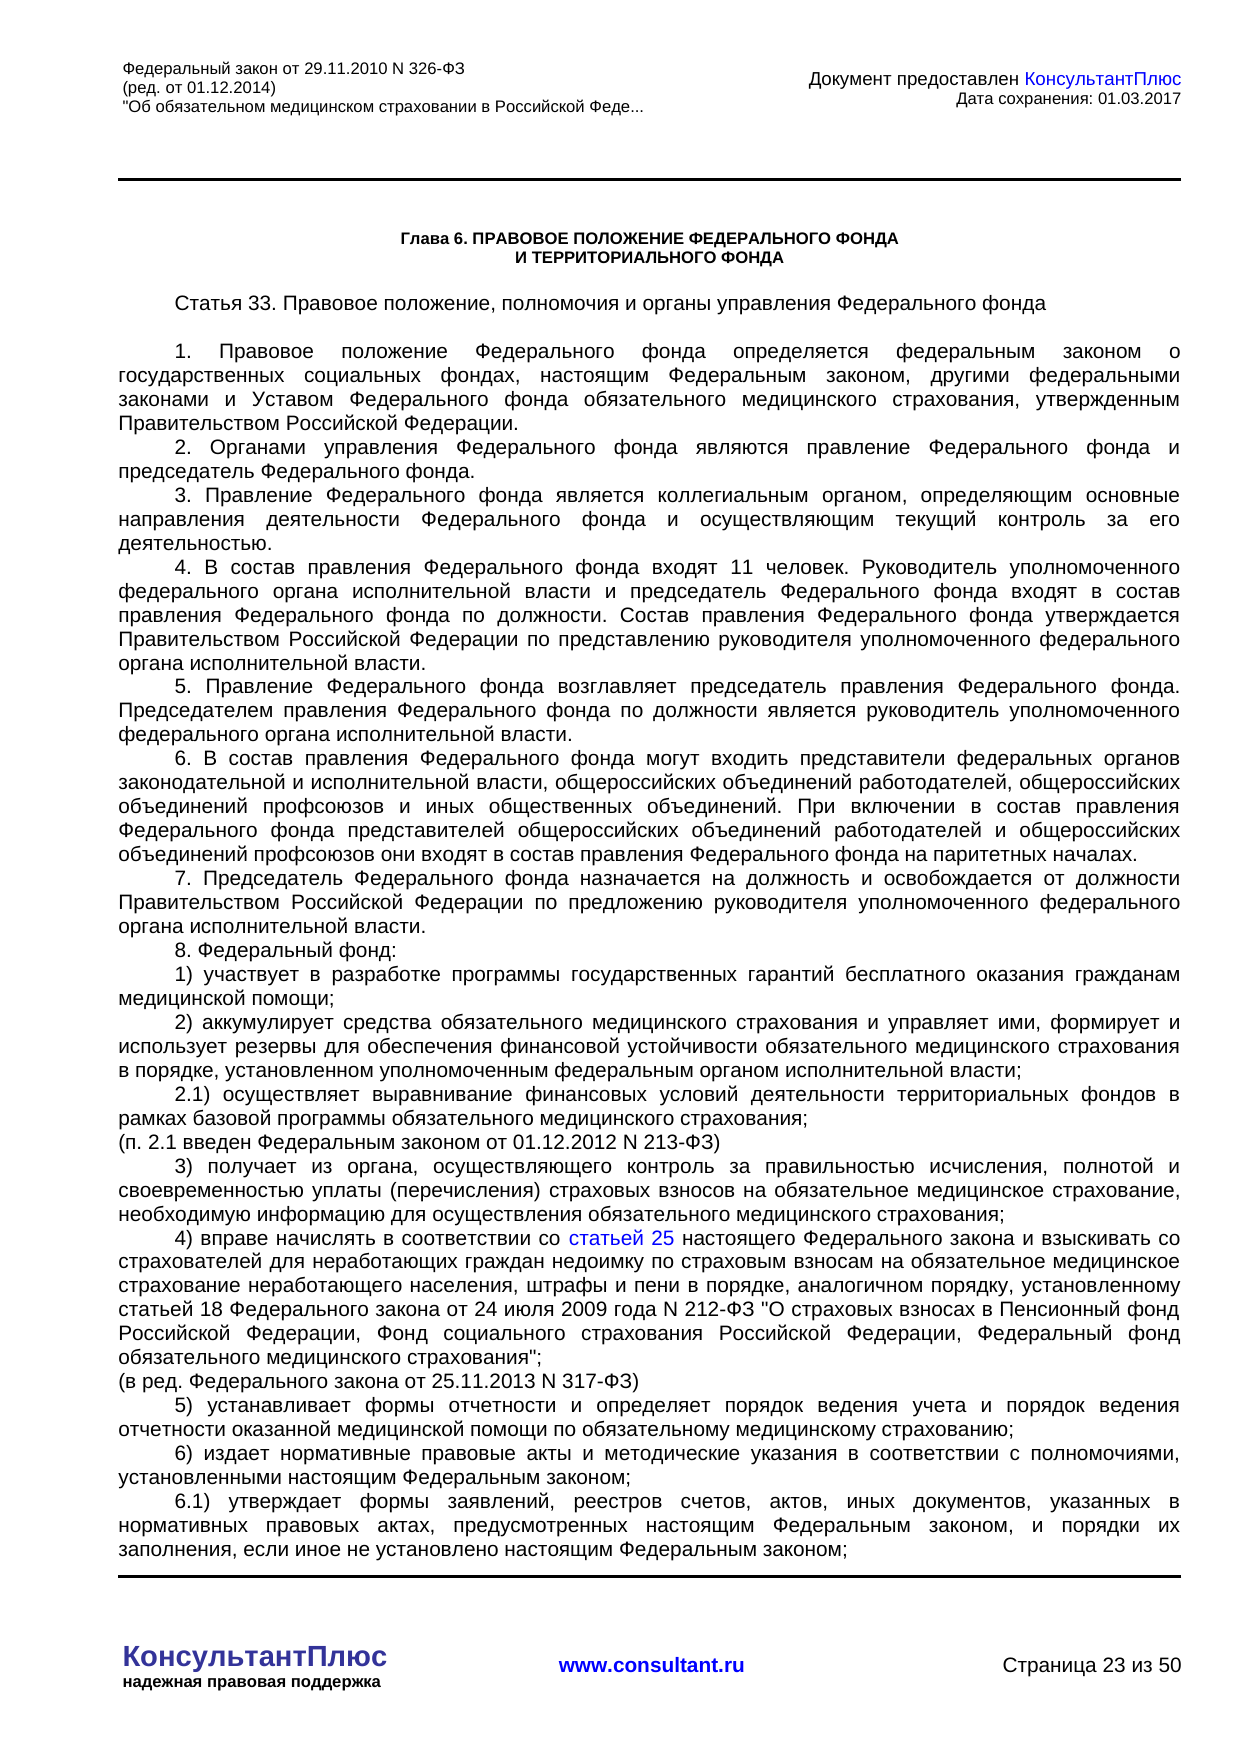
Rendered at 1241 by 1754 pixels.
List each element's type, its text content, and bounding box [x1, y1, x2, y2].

title И ТЕРРИТОРИАЛЬНОГО ФОНДА [118, 248, 1181, 267]
text 1) участвует в разработке программы государственных гарантий бесплатного оказания гражданам медицинской помощи; [118, 962, 1181, 1010]
text 4. В состав правления Федерального фонда входят 11 человек. Руководитель уполномоченного федерального органа исполнительной власти и председатель Федерального фонда входят в состав правления Федерального фонда по должности. Состав правления Федерального фонда утверждается Правительством Российской Федерации по представлению руководителя уполномоченного федерального органа исполнительной власти. [118, 554, 1181, 674]
text 3. Правление Федерального фонда является коллегиальным органом, определяющим основные направления деятельности Федерального фонда и осуществляющим текущий контроль за его деятельностью. [118, 483, 1181, 554]
text 5) устанавливает формы отчетности и определяет порядок ведения учета и порядок ведения отчетности оказанной медицинской помощи по обязательному медицинскому страхованию; [118, 1393, 1181, 1441]
text 1. Правовое положение Федерального фонда определяется федеральным законом о государственных социальных фондах, настоящим Федеральным законом, другими федеральными законами и Уставом Федерального фонда обязательного медицинского страхования, утвержденным Правительством Российской Федерации. [118, 339, 1181, 435]
text 7. Председатель Федерального фонда назначается на должность и освобождается от должности Правительством Российской Федерации по предложению руководителя уполномоченного федерального органа исполнительной власти. [118, 866, 1181, 938]
text 5. Правление Федерального фонда возглавляет председатель правления Федерального фонда. Председателем правления Федерального фонда по должности является руководитель уполномоченного федерального органа исполнительной власти. [118, 674, 1181, 746]
text 6.1) утверждает формы заявлений, реестров счетов, актов, иных документов, указанных в нормативных правовых актах, предусмотренных настоящим Федеральным законом, и порядки их заполнения, если иное не установлено настоящим Федеральным законом; [118, 1489, 1181, 1561]
text 4) вправе начислять в соответствии со статьей 25 настоящего Федерального закона и взыскивать со страхователей для неработающих граждан недоимку по страховым взносам на обязательное медицинское страхование неработающего населения, штрафы и пени в порядке, аналогичном порядку, установленному статьей 18 Федерального закона от 24 июля 2009 года N 212-ФЗ "О страховых взносах в Пенсионный фонд Российской Федерации, Фонд социального страхования Российской Федерации, Федеральный фонд обязательного медицинского страхования"; [118, 1225, 1181, 1369]
title Глава 6. ПРАВОВОЕ ПОЛОЖЕНИЕ ФЕДЕРАЛЬНОГО ФОНДА [118, 229, 1181, 248]
text 6) издает нормативные правовые акты и методические указания в соответствии с полномочиями, установленными настоящим Федеральным законом; [118, 1441, 1181, 1489]
text 8. Федеральный фонд: [118, 938, 1181, 962]
text 3) получает из органа, осуществляющего контроль за правильностью исчисления, полнотой и своевременностью уплаты (перечисления) страховых взносов на обязательное медицинское страхование, необходимую информацию для осуществления обязательного медицинского страхования; [118, 1153, 1181, 1225]
text 6. В состав правления Федерального фонда могут входить представители федеральных органов законодательной и исполнительной власти, общероссийских объединений работодателей, общероссийских объединений профсоюзов и иных общественных объединений. При включении в состав правления Федерального фонда представителей общероссийских объединений работодателей и общероссийских объединений профсоюзов они входят в состав правления Федерального фонда на паритетных началах. [118, 746, 1181, 866]
text Статья 33. Правовое положение, полномочия и органы управления Федерального фонда [118, 291, 1181, 315]
text (п. 2.1 введен Федеральным законом от 01.12.2012 N 213-ФЗ) [118, 1129, 1181, 1153]
text 2. Органами управления Федерального фонда являются правление Федерального фонда и председатель Федерального фонда. [118, 435, 1181, 483]
text 2.1) осуществляет выравнивание финансовых условий деятельности территориальных фондов в рамках базовой программы обязательного медицинского страхования; [118, 1082, 1181, 1129]
text 2) аккумулирует средства обязательного медицинского страхования и управляет ими, формирует и использует резервы для обеспечения финансовой устойчивости обязательного медицинского страхования в порядке, установленном уполномоченным федеральным органом исполнительной власти; [118, 1010, 1181, 1082]
text (в ред. Федерального закона от 25.11.2013 N 317-ФЗ) [118, 1369, 1181, 1393]
